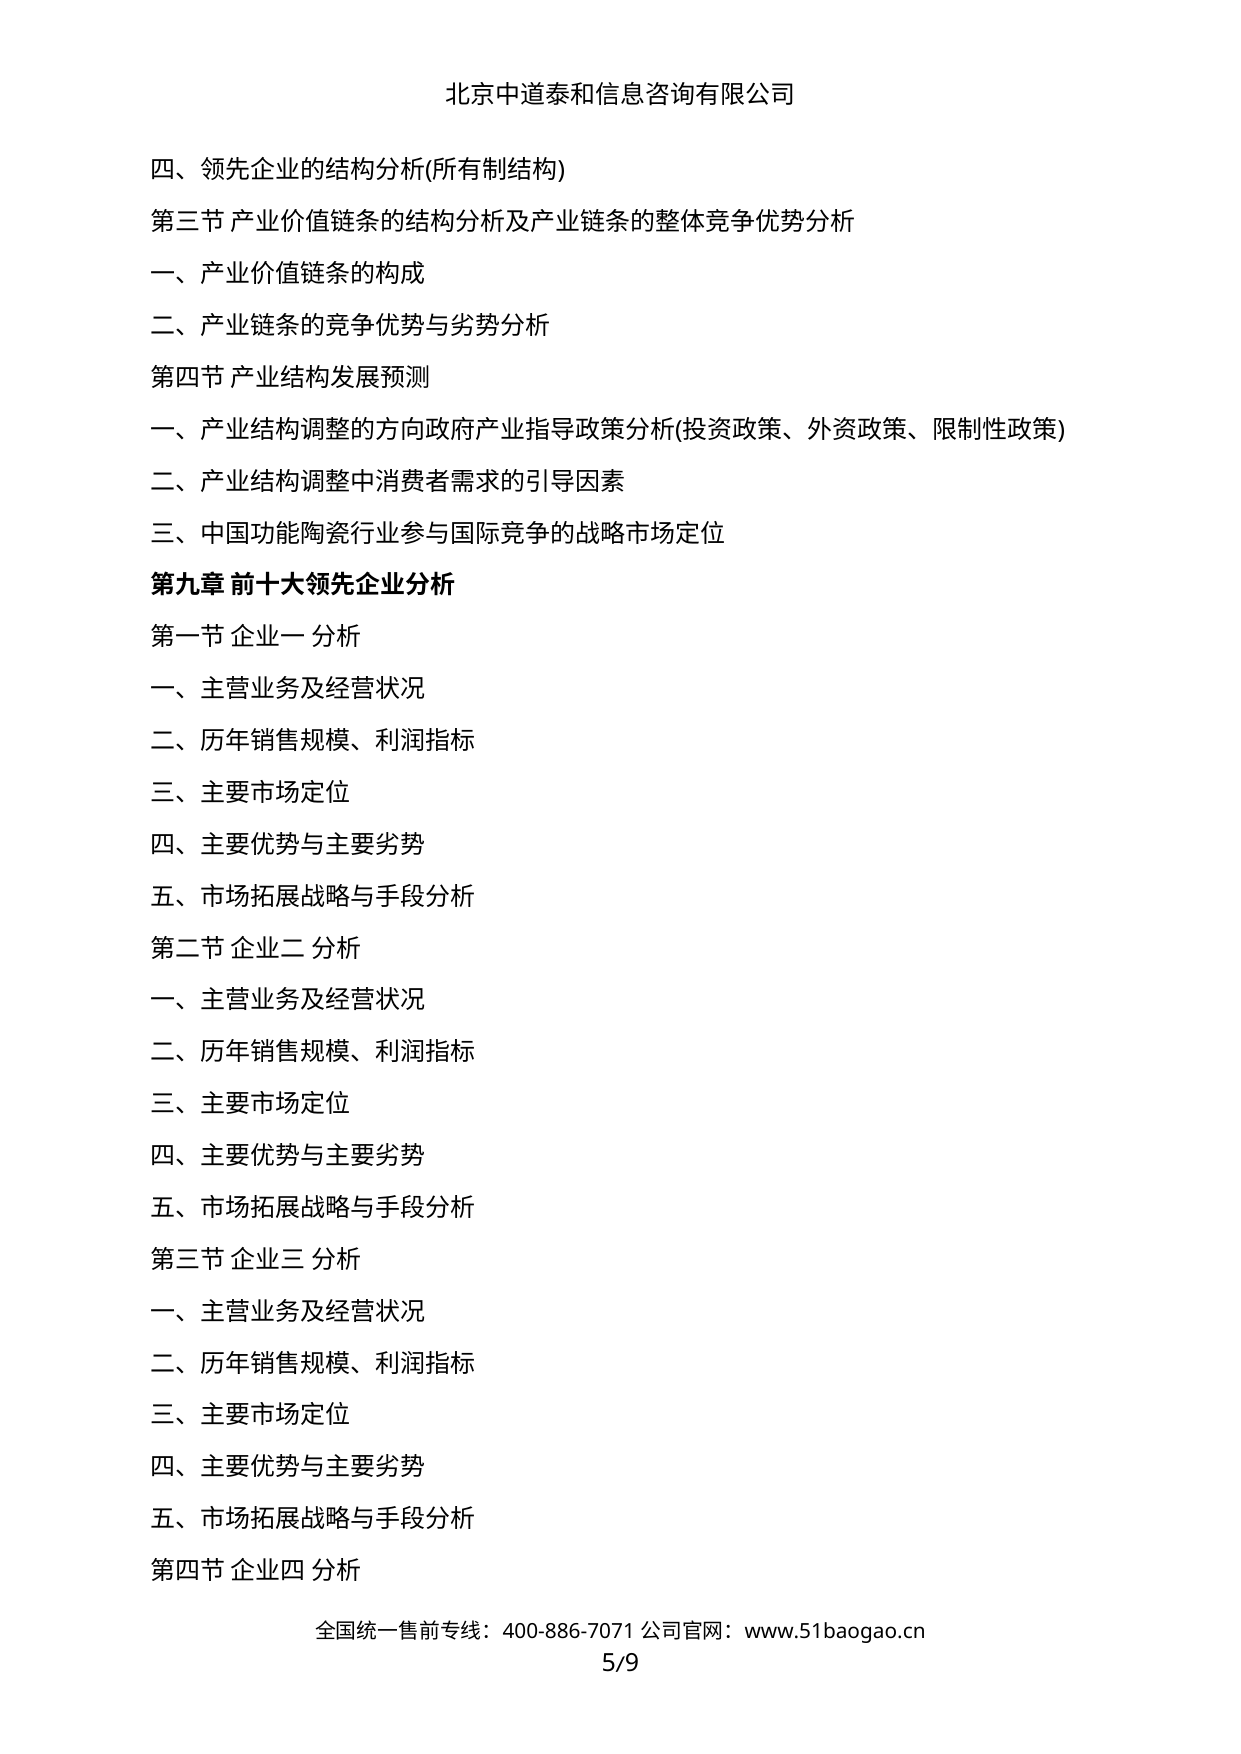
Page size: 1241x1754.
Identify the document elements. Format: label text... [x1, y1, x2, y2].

text 二、历年销售规模、利润指标 [150, 1032, 1090, 1068]
text 一、产业价值链条的构成 [150, 254, 1090, 290]
text 一、主营业务及经营状况 [150, 669, 1090, 705]
text 第三节 企业三 分析 [150, 1239, 1090, 1276]
text 四、主要优势与主要劣势 [150, 824, 1090, 861]
text 二、产业链条的竞争优势与劣势分析 [150, 306, 1090, 342]
text 二、历年销售规模、利润指标 [150, 721, 1090, 757]
text 四、主要优势与主要劣势 [150, 1136, 1090, 1172]
text 二、产业结构调整中消费者需求的引导因素 [150, 461, 1090, 497]
text 三、主要市场定位 [150, 772, 1090, 809]
text 第二节 企业二 分析 [150, 928, 1090, 964]
text 三、中国功能陶瓷行业参与国际竞争的战略市场定位 [150, 513, 1090, 549]
text 第三节 产业价值链条的结构分析及产业链条的整体竞争优势分析 [150, 202, 1090, 238]
text 第四节 企业四 分析 [150, 1551, 1090, 1587]
text 五、市场拓展战略与手段分析 [150, 876, 1090, 912]
text 五、市场拓展战略与手段分析 [150, 1187, 1090, 1224]
text 第一节 企业一 分析 [150, 617, 1090, 653]
text 三、主要市场定位 [150, 1084, 1090, 1120]
text 三、主要市场定位 [150, 1395, 1090, 1431]
text 五、市场拓展战略与手段分析 [150, 1499, 1090, 1535]
text 一、产业结构调整的方向政府产业指导政策分析(投资政策、外资政策、限制性政策) [150, 409, 1090, 446]
text 四、领先企业的结构分析(所有制结构) [150, 150, 1090, 186]
text 第九章 前十大领先企业分析 [150, 565, 1090, 601]
text 一、主营业务及经营状况 [150, 1291, 1090, 1327]
text 二、历年销售规模、利润指标 [150, 1343, 1090, 1379]
text 第四节 产业结构发展预测 [150, 357, 1090, 394]
text 四、主要优势与主要劣势 [150, 1447, 1090, 1483]
text 一、主营业务及经营状况 [150, 980, 1090, 1016]
